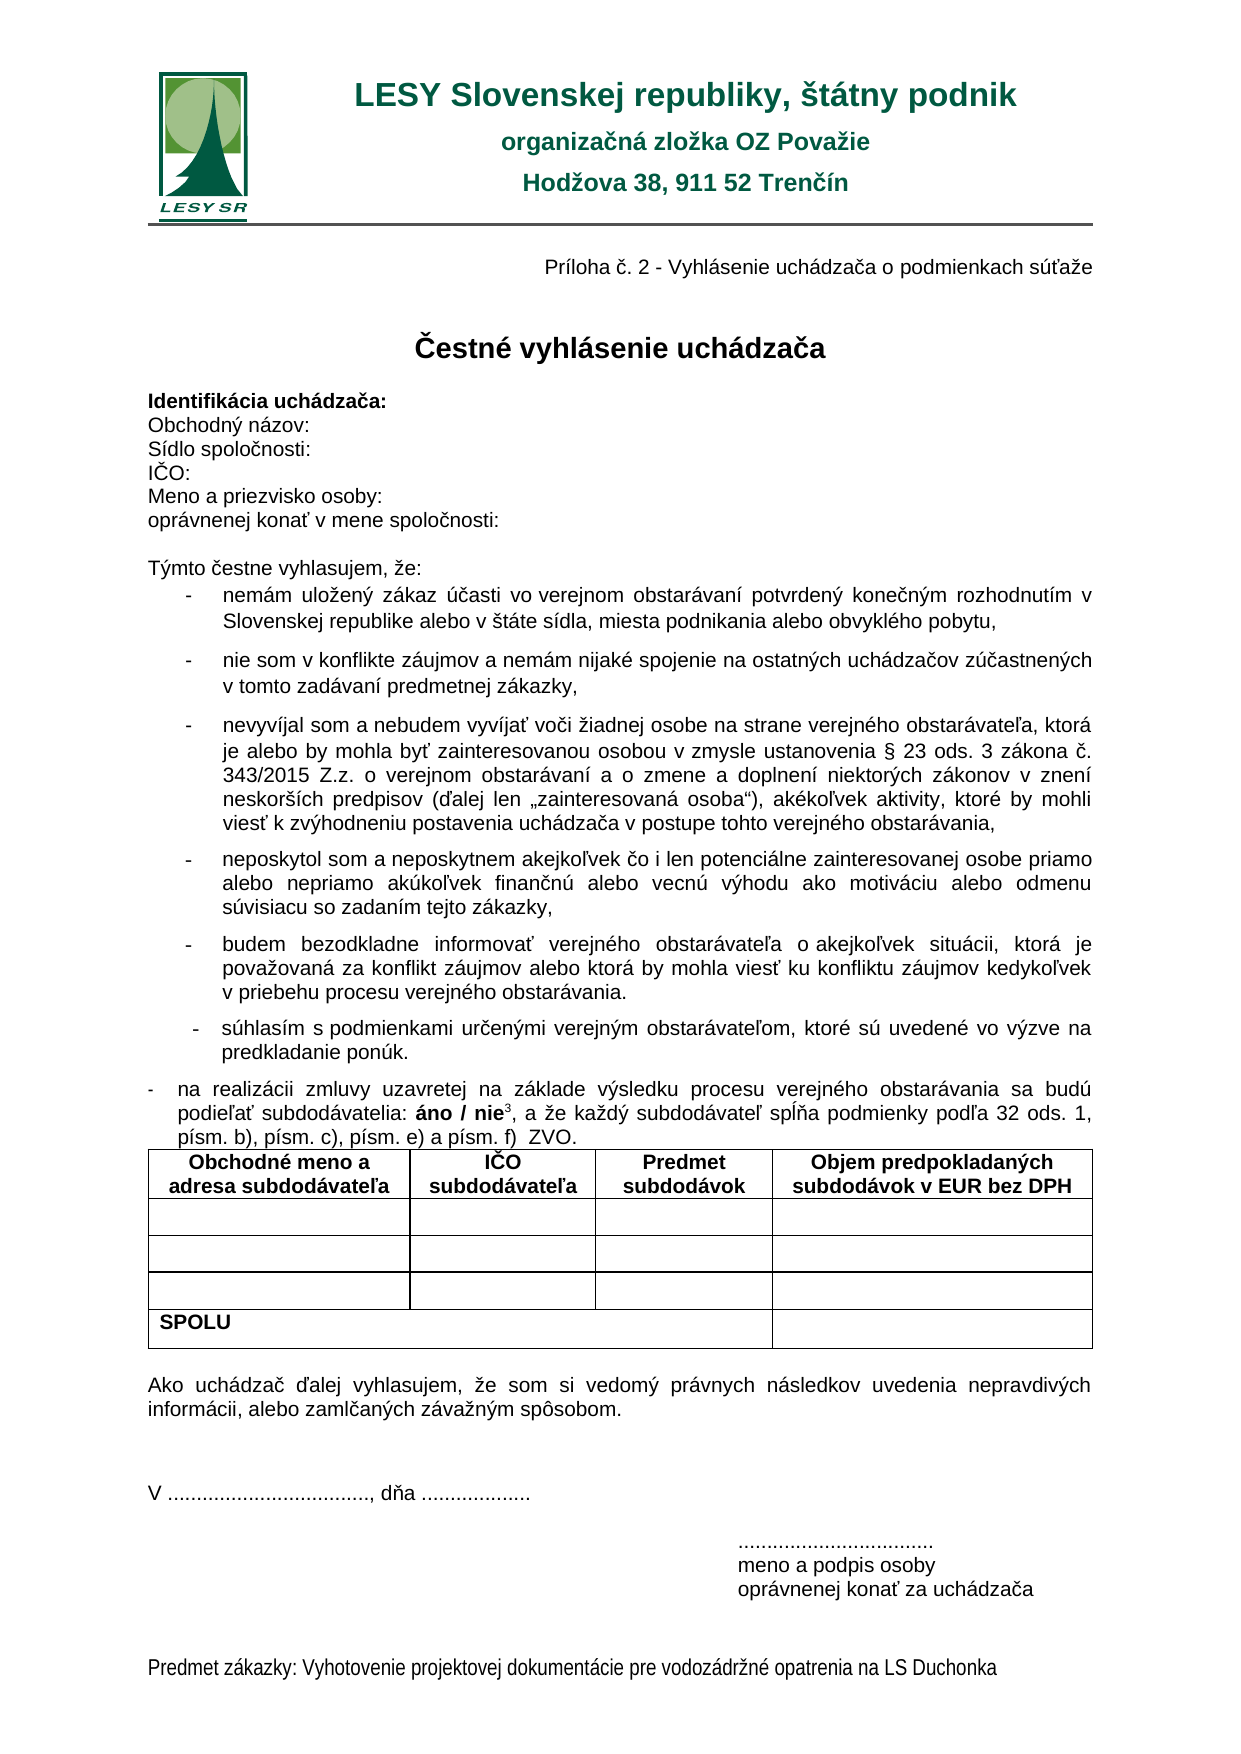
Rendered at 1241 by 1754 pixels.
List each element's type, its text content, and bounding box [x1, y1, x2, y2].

text Obchodný názov: [148, 412, 1093, 436]
text Sídlo spoločnosti: [148, 436, 1093, 460]
list na realizácii zmluvy uzavretej na základe výsledku procesu verejného obstarávania sa budú podieľať subdodávatelia: áno / nie3, a že každý subdodávateľ spĺňa podmienky podľa 32 ods. 1, písm. b), písm. c), písm. e) a písm. f) ZVO. [148, 1077, 1093, 1148]
table_cell [149, 1199, 409, 1234]
text oprávnenej konať v mene spoločnosti: [148, 508, 1093, 532]
table_cell [596, 1236, 772, 1271]
text Príloha č. 2 - Vyhlásenie uchádzača o podmienkach súťaže [148, 255, 1093, 279]
text .................................. [738, 1529, 1093, 1553]
table_cell [773, 1310, 1092, 1348]
table_cell [149, 1236, 409, 1271]
list nemám uložený zákaz účasti vo verejnom obstarávaní potvrdený konečným rozhodnutím v Slovenskej republike alebo v štáte sídla, miesta podnikania alebo obvyklého pobytu, [185, 580, 1093, 633]
table_header IČO subdodávateľa [411, 1150, 595, 1197]
list nie som v konflikte záujmov a nemám nijaké spojenie na ostatných uchádzačov zúčastnených v tomto zadávaní predmetnej zákazky, [185, 645, 1093, 697]
text V ..................................., dňa ................... [148, 1481, 1093, 1505]
text Identifikácia uchádzača: [148, 388, 1093, 412]
text Ako uchádzač ďalej vyhlasujem, že som si vedomý právnych následkov uvedenia nepravdivých informácii, alebo zamlčaných závažným spôsobom. [148, 1373, 1093, 1421]
table_cell [596, 1199, 772, 1234]
table_cell [411, 1273, 595, 1308]
table_cell SPOLU [149, 1310, 772, 1348]
text Týmto čestne vyhlasujem, že: [148, 556, 1093, 580]
table_header Objem predpokladaných subdodávok v EUR bez DPH [773, 1150, 1092, 1197]
table_cell [411, 1199, 595, 1234]
list budem bezodkladne informovať verejného obstarávateľa o akejkoľvek situácii, ktorá je považovaná za konflikt záujmov alebo ktorá by mohla viesť ku konfliktu záujmov kedykoľvek v priebehu procesu verejného obstarávania. [185, 931, 1093, 1003]
list nevyvíjal som a nebudem vyvíjať voči žiadnej osobe na strane verejného obstarávateľa, ktorá je alebo by mohla byť zainteresovanou osobou v zmysle ustanovenia § 23 ods. 3 zákona č. 343/2015 Z.z. o verejnom obstarávaní a o zmene a doplnení niektorých zákonov v znení neskorších predpisov (ďalej len „zainteresovaná osoba“), akékoľvek aktivity, ktoré by mohli viesť k zvýhodneniu postavenia uchádzača v postupe tohto verejného obstarávania, [185, 710, 1093, 834]
list neposkytol som a neposkytnem akejkoľvek čo i len potenciálne zainteresovanej osobe priamo alebo nepriamo akúkoľvek finančnú alebo vecnú výhodu ako motiváciu alebo odmenu súvisiacu so zadaním tejto zákazky, [185, 847, 1093, 919]
text Meno a priezvisko osoby: [148, 484, 1093, 508]
table_cell [773, 1236, 1092, 1271]
table_cell [596, 1273, 772, 1308]
text meno a podpis osoby [738, 1553, 1093, 1577]
text IČO: [148, 460, 1093, 484]
table_cell [773, 1273, 1092, 1308]
table_header Obchodné meno a adresa subdodávateľa [149, 1150, 409, 1197]
text Čestné vyhlásenie uchádzača [148, 331, 1093, 364]
table_header Predmet subdodávok [596, 1150, 772, 1197]
table_cell [773, 1199, 1092, 1234]
text oprávnenej konať za uchádzača [738, 1577, 1093, 1601]
list súhlasím s podmienkami určenými verejným obstarávateľom, ktoré sú uvedené vo výzve na predkladanie ponúk. [192, 1016, 1093, 1064]
table_cell [411, 1236, 595, 1271]
table_cell [149, 1273, 409, 1308]
